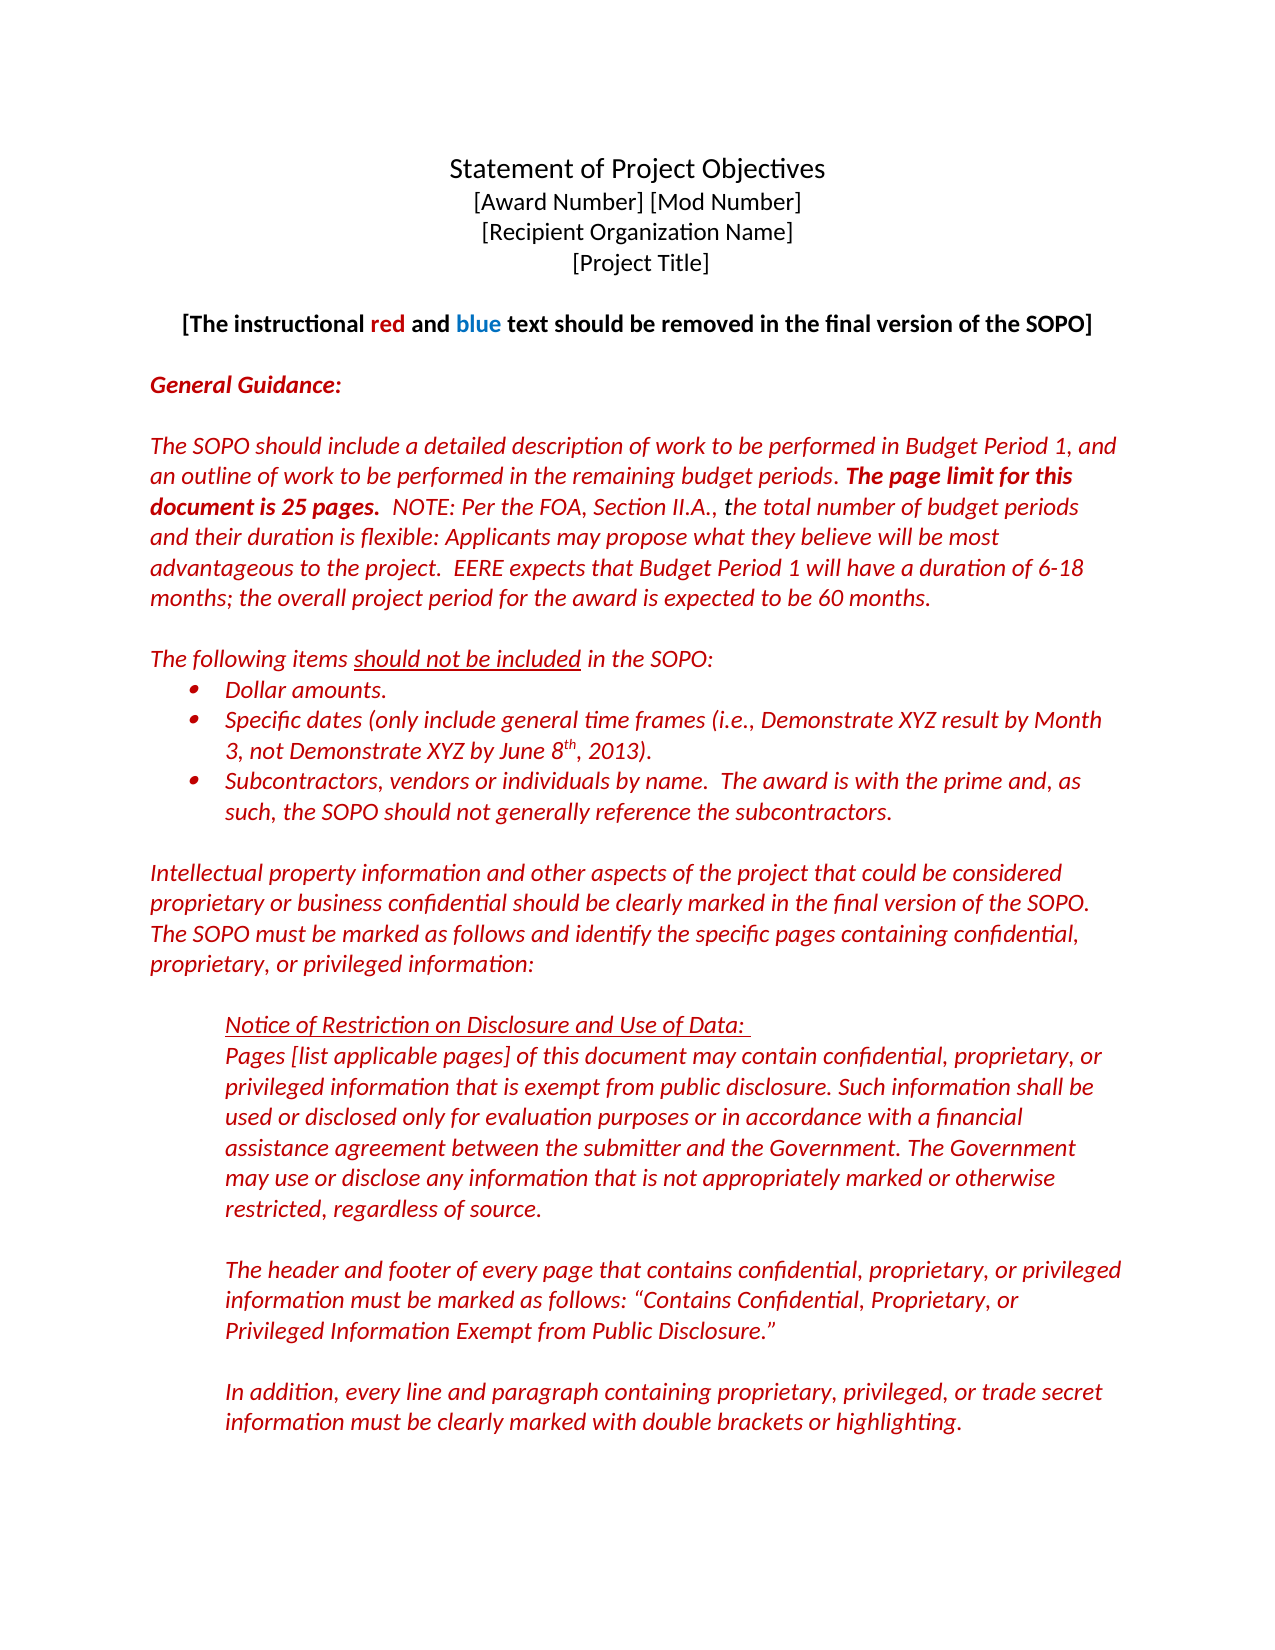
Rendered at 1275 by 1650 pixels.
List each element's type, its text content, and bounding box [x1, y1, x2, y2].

text The SOPO should include a detailed description of work to be performed in Budget Period 1, and an outline of work to be performed in the remaining budget periods. The page limit for this document is 25 pages. NOTE: Per the FOA, Section II.A., the total number of budget periods and their duration is flexible: Applicants may propose what they believe will be most advantageous to the project. EERE expects that Budget Period 1 will have a duration of 6-18 months; the overall project period for the award is expected to be 60 months. [150, 430, 1125, 613]
list Dollar amounts. [187, 674, 1125, 704]
text [The instructional red and blue text should be removed in the final version of the SOPO] [150, 308, 1125, 338]
text In addition, every line and paragraph containing proprietary, privileged, or trade secret information must be clearly marked with double brackets or highlighting. [225, 1376, 1125, 1437]
text The header and footer of every page that contains confidential, proprietary, or privileged information must be marked as follows: “Contains Confidential, Proprietary, or Privileged Information Exempt from Public Disclosure.” [225, 1254, 1125, 1345]
list Subcontractors, vendors or individuals by name. The award is with the prime and, as such, the SOPO should not generally reference the subcontractors. [187, 766, 1125, 827]
text Intellectual property information and other aspects of the project that could be considered proprietary or business confidential should be clearly marked in the final version of the SOPO. The SOPO must be marked as follows and identify the specific pages containing confidential, proprietary, or privileged information: [150, 857, 1125, 979]
text Notice of Restriction on Disclosure and Use of Data: [225, 1010, 1125, 1040]
text Statement of Project Objectives [150, 150, 1125, 186]
list Specific dates (only include general time frames (i.e., Demonstrate XYZ result by Month 3, not Demonstrate XYZ by June 8th, 2013). [187, 704, 1125, 766]
text Pages [list applicable pages] of this document may contain confidential, proprietary, or privileged information that is exempt from public disclosure. Such information shall be used or disclosed only for evaluation purposes or in accordance with a financial assistance agreement between the submitter and the Government. The Government may use or disclose any information that is not appropriately marked or otherwise restricted, regardless of source. [225, 1040, 1125, 1223]
text General Guidance: [150, 369, 1125, 399]
text The following items should not be included in the SOPO: [150, 643, 1125, 674]
